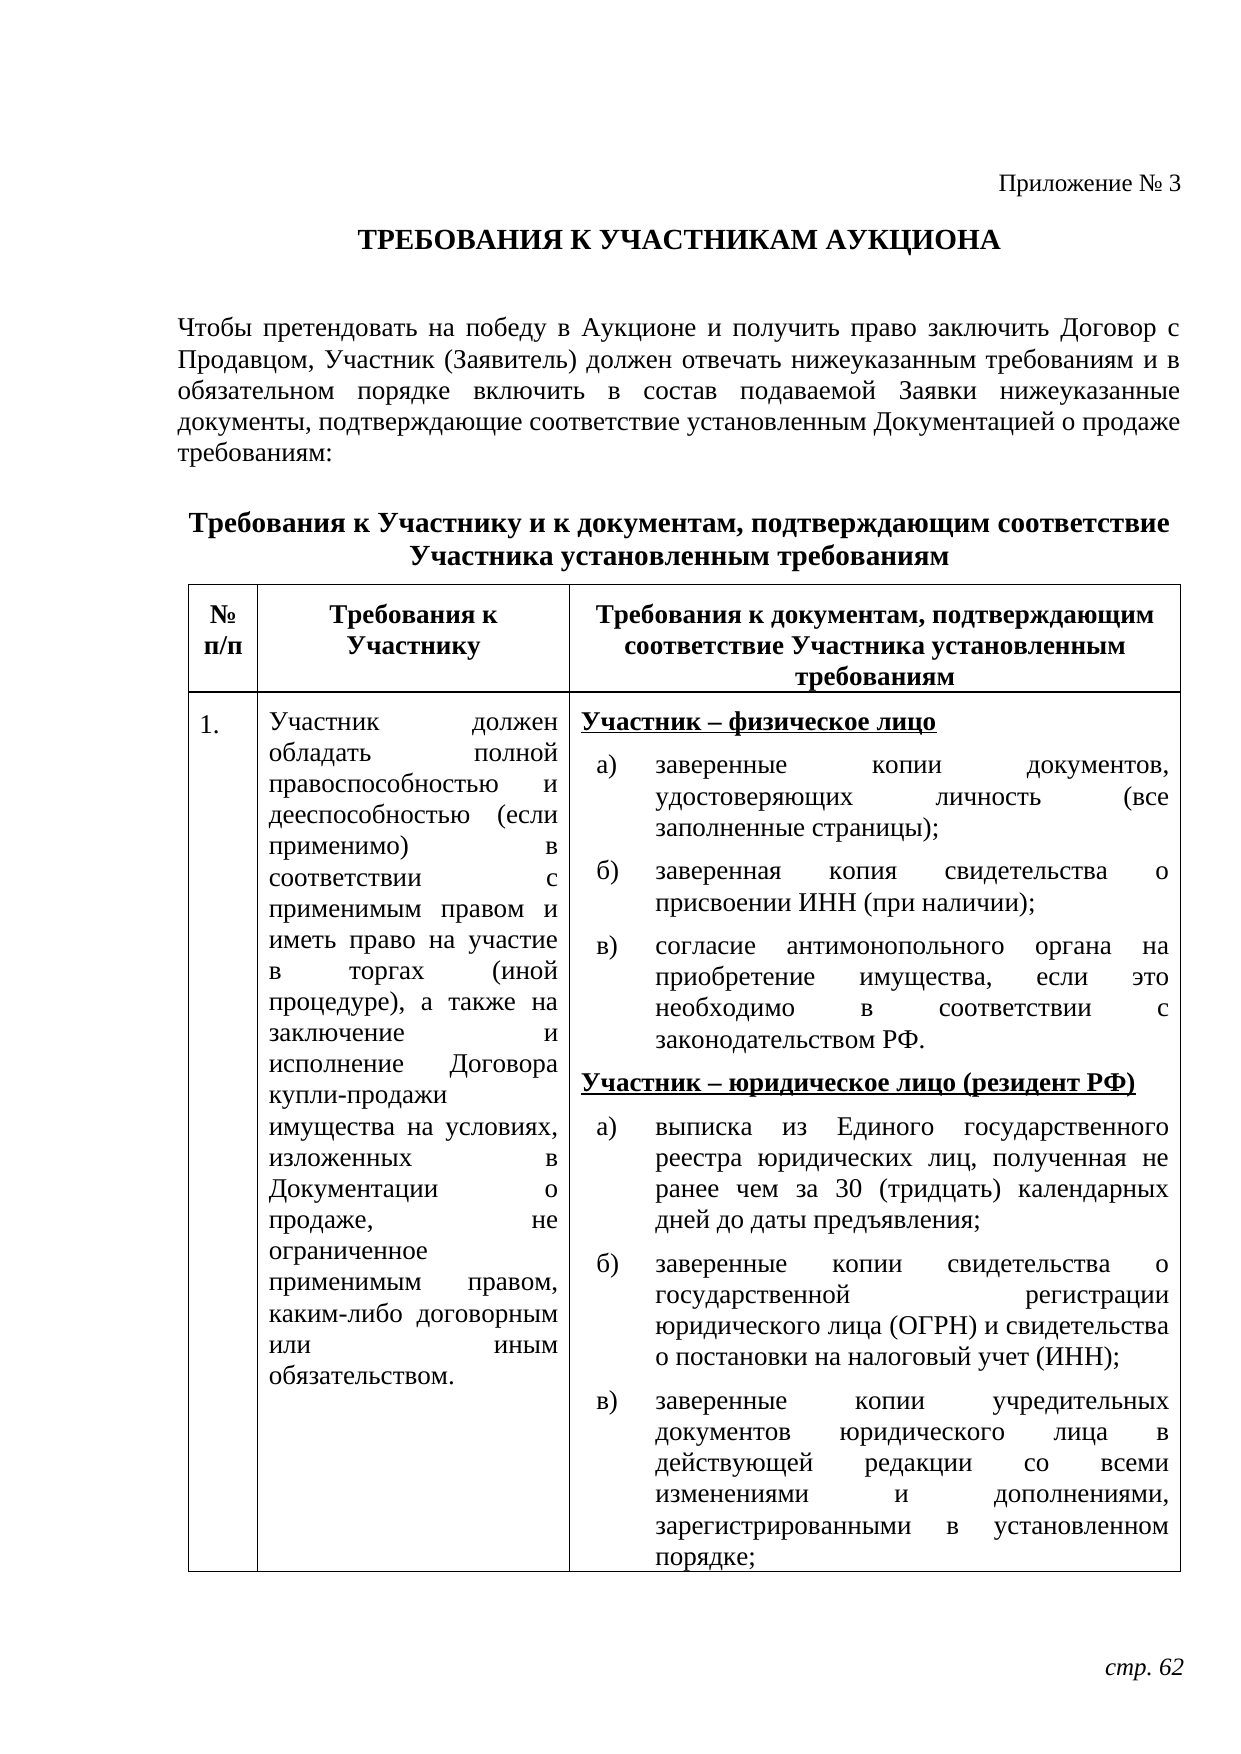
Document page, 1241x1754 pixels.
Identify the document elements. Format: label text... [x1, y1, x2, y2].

table_cell [189, 693, 257, 1571]
subtitle Требования к Участнику и к документам, подтверждающим соответствие Участника установленным требованиям [177, 505, 1181, 572]
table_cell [570, 693, 1180, 1571]
table_header Требования к документам, подтверждающим соответствие Участника установленным требованиям [570, 585, 1180, 691]
subtitle Приложение № 3 [295, 168, 1181, 197]
text ТРЕБОВАНИЯ К УЧАСТНИКАМ АУКЦИОНА [177, 222, 1181, 255]
text Чтобы претендовать на победу в Аукционе и получить право заключить Договор с Продавцом, Участник (Заявитель) должен отвечать нижеуказанным требованиям и в обязательном порядке включить в состав подаваемой Заявки нижеуказанные документы, подтверждающие соответствие установленным Документацией о продаже требованиям: [177, 312, 1181, 467]
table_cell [258, 693, 569, 1571]
table_header № п/п [189, 585, 257, 691]
table_header Требования к Участнику [258, 585, 569, 691]
